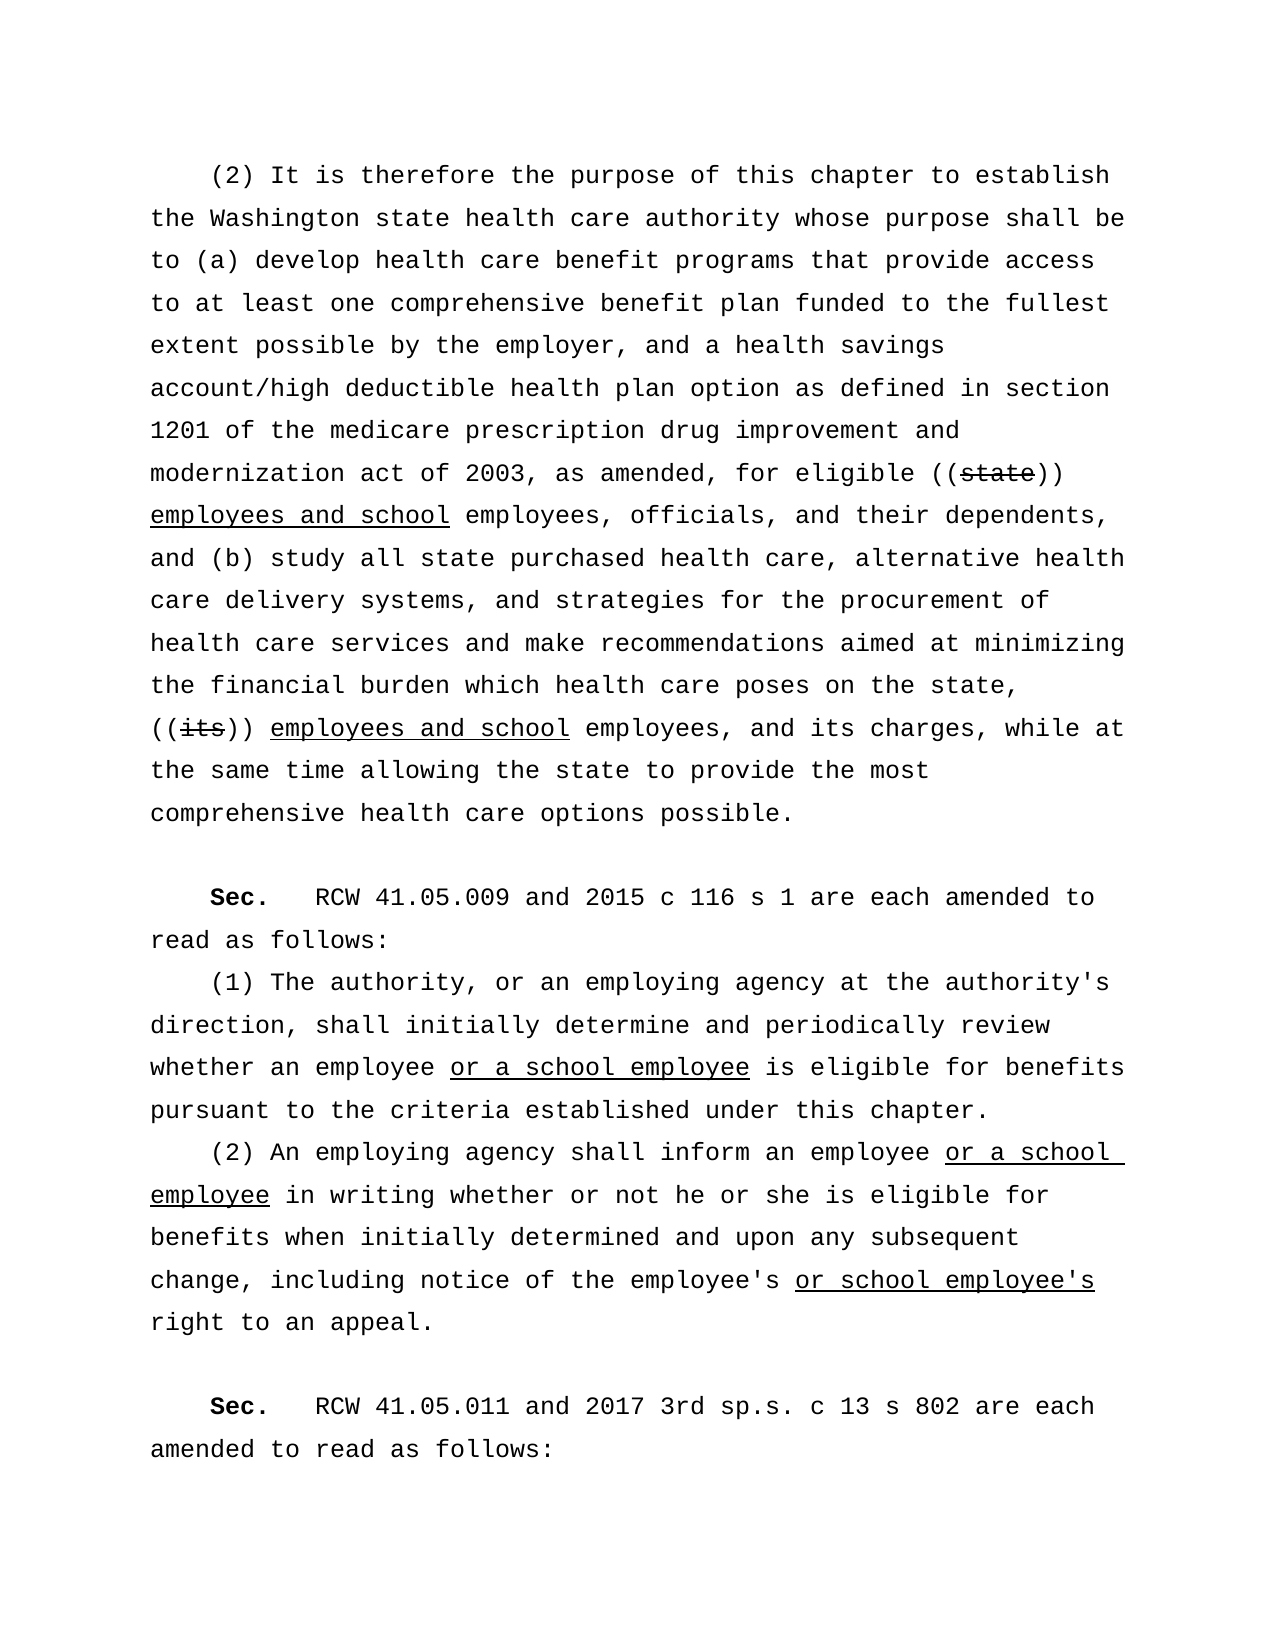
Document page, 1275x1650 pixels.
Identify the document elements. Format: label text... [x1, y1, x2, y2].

text Sec. RCW 41.05.009 and 2015 c 116 s 1 are each amended to read as follows: [150, 872, 1125, 957]
text (1) The authority, or an employing agency at the authority's direction, shall initially determine and periodically review whether an employee or a school employee is eligible for benefits pursuant to the criteria established under this chapter. [150, 957, 1125, 1127]
text (2) An employing agency shall inform an employee or a school employee in writing whether or not he or she is eligible for benefits when initially determined and upon any subsequent change, including notice of the employee's or school employee's right to an appeal. [150, 1127, 1125, 1339]
text Sec. RCW 41.05.011 and 2017 3rd sp.s. c 13 s 802 are each amended to read as follows: [150, 1381, 1125, 1466]
text (2) It is therefore the purpose of this chapter to establish the Washington state health care authority whose purpose shall be to (a) develop health care benefit programs that provide access to at least one comprehensive benefit plan funded to the fullest extent possible by the employer, and a health savings account/high deductible health plan option as defined in section 1201 of the medicare prescription drug improvement and modernization act of 2003, as amended, for eligible ((state)) employees and school employees, officials, and their dependents, and (b) study all state purchased health care, alternative health care delivery systems, and strategies for the procurement of health care services and make recommendations aimed at minimizing the financial burden which health care poses on the state, ((its)) employees and school employees, and its charges, while at the same time allowing the state to provide the most comprehensive health care options possible. [150, 150, 1125, 830]
